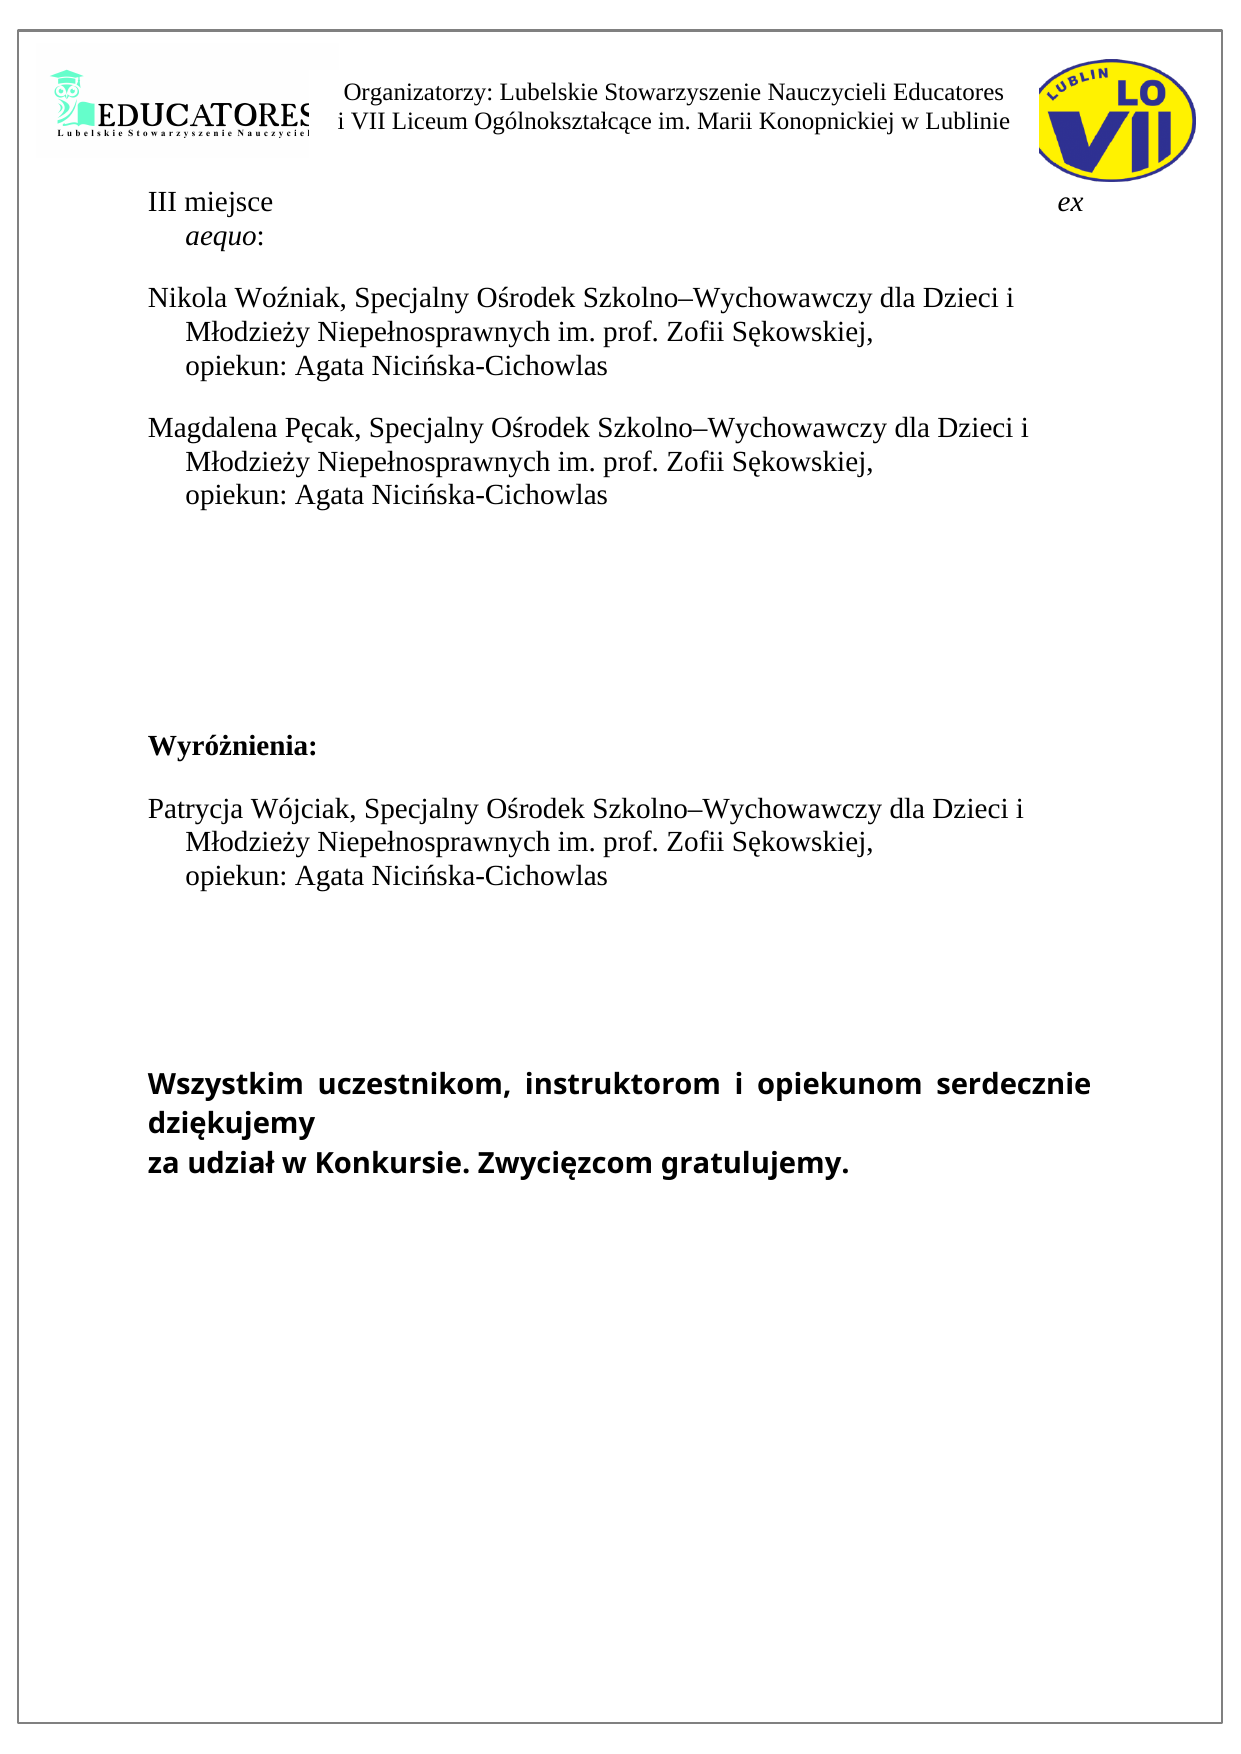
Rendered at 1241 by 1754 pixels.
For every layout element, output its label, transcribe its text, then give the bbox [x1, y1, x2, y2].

text III miejsce ex aequo: [148, 184, 1093, 251]
text Magdalena Pęcak, Specjalny Ośrodek Szkolno–Wychowawczy dla Dzieci i Młodzieży Niepełnosprawnych im. prof. Zofii Sękowskiej, opiekun: Agata Nicińska-Cichowlas [148, 410, 1093, 511]
text Wszystkim uczestnikom, instruktorom i opiekunom serdecznie dziękujemy [148, 1063, 1093, 1142]
text Patrycja Wójciak, Specjalny Ośrodek Szkolno–Wychowawczy dla Dzieci i Młodzieży Niepełnosprawnych im. prof. Zofii Sękowskiej, opiekun: Agata Nicińska-Cichowlas [148, 791, 1093, 892]
text za udział w Konkursie. Zwycięzcom gratulujemy. [148, 1142, 1093, 1182]
picture [1026, 59, 1196, 182]
picture [36, 43, 339, 158]
text Nikola Woźniak, Specjalny Ośrodek Szkolno–Wychowawczy dla Dzieci i Młodzieży Niepełnosprawnych im. prof. Zofii Sękowskiej, opiekun: Agata Nicińska-Cichowlas [148, 281, 1093, 381]
text Wyróżnienia: [148, 728, 1093, 762]
